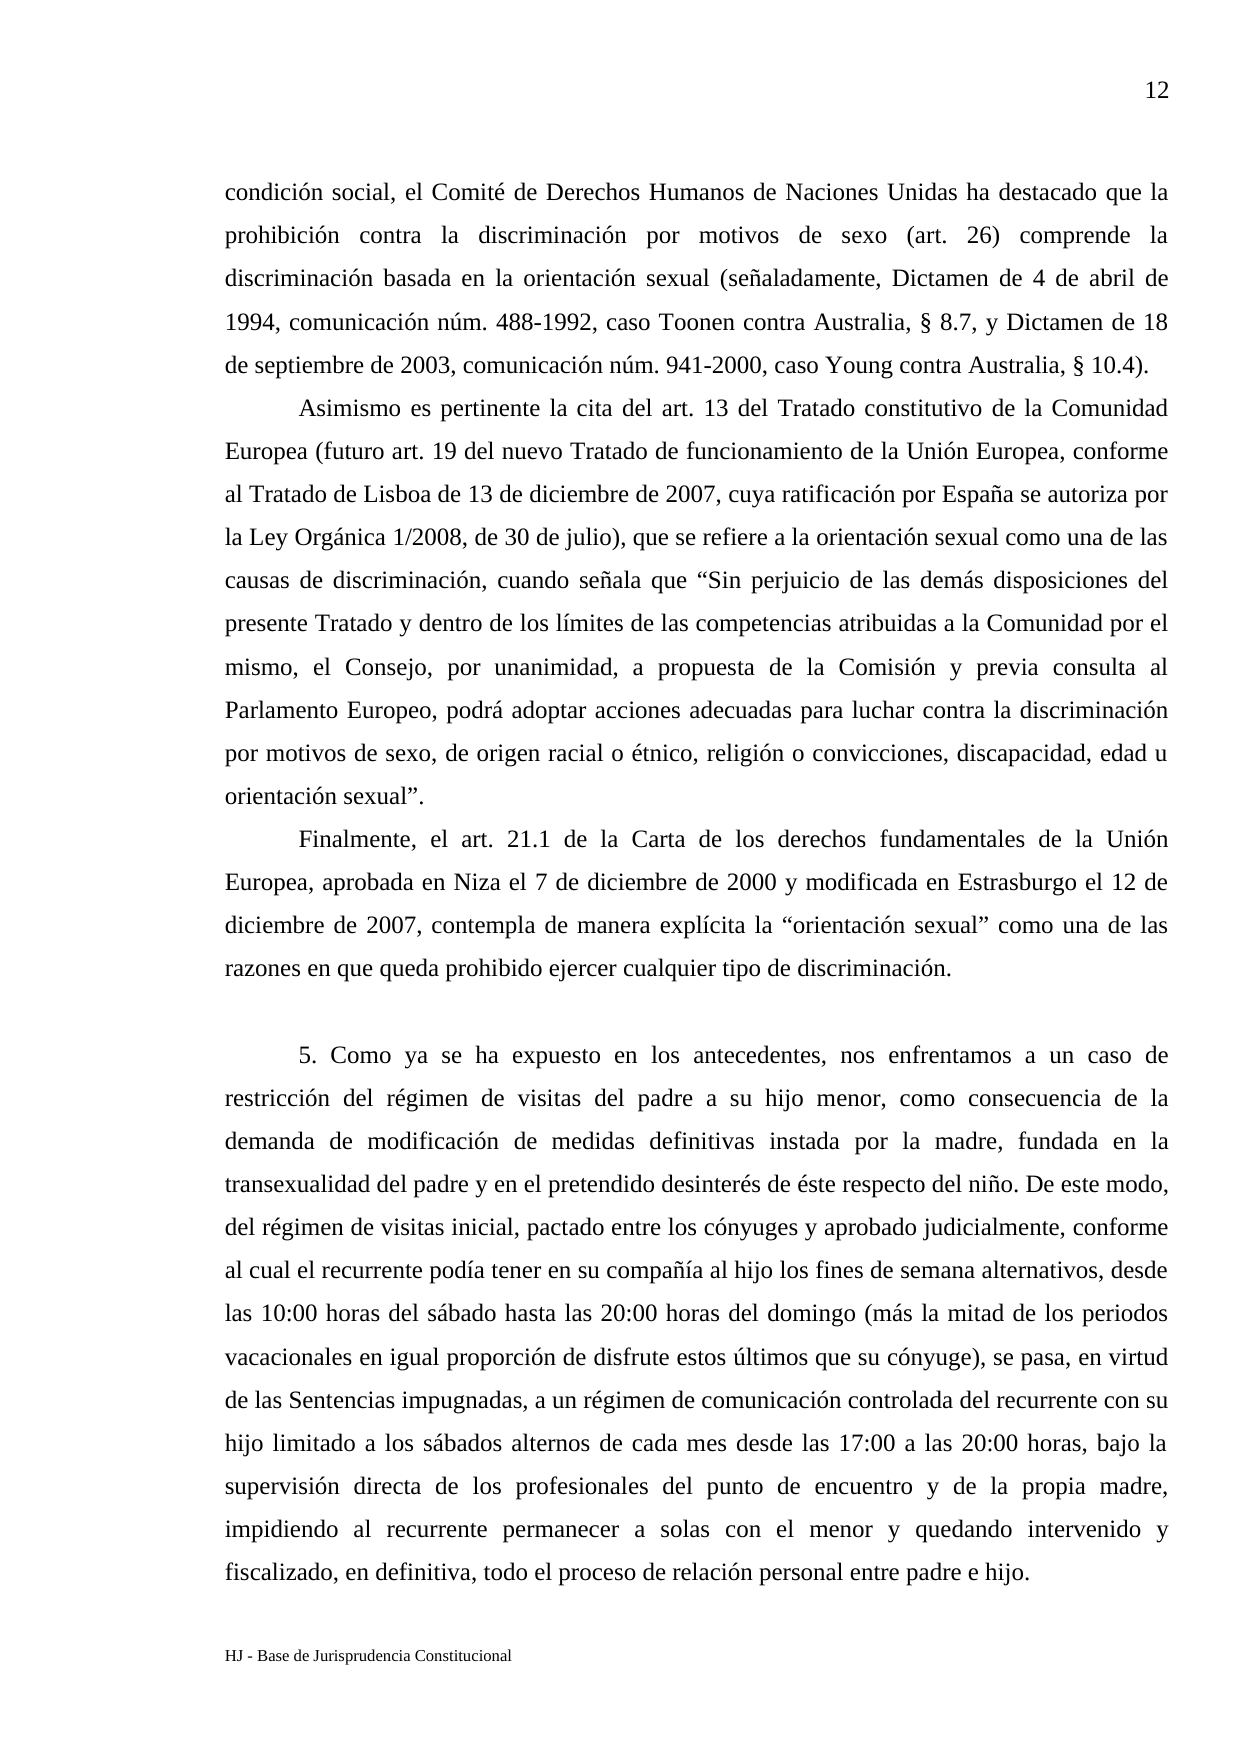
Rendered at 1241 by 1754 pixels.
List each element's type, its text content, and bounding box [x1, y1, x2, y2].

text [224, 177, 1169, 378]
text 5. Como ya se ha expuesto en los antecedentes, nos enfrentamos a un caso de restricción del régimen de visitas del padre a su hijo menor, como consecuencia de la demanda de modificación de medidas definitivas instada por la madre, fundada en la transexualidad del padre y en el pretendido desinterés de éste respecto del niño. De este modo, del régimen de visitas inicial, pactado entre los cónyuges y aprobado judicialmente, conforme al cual el recurrente podía tener en su compañía al hijo los fines de semana alternativos, desde las 10:00 horas del sábado hasta las 20:00 horas del domingo (más la mitad de los periodos vacacionales en igual proporción de disfrute estos últimos que su cónyuge), se pasa, en virtud de las Sentencias impugnadas, a un régimen de comunicación controlada del recurrente con su hijo limitado a los sábados alternos de cada mes desde las 17:00 a las 20:00 horas, bajo la supervisión directa de los profesionales del punto de encuentro y de la propia madre, impidiendo al recurrente permanecer a solas con el menor y quedando intervenido y fiscalizado, en definitiva, todo el proceso de relación personal entre padre e hijo. [224, 1040, 1169, 1586]
text Finalmente, el art. 21.1 de la Carta de los derechos fundamentales de la Unión Europea, aprobada en Niza el 7 de diciembre de 2000 y modificada en Estrasburgo el 12 de diciembre de 2007, contempla de manera explícita la “orientación sexual” como una de las razones en que queda prohibido ejercer cualquier tipo de discriminación. [224, 824, 1169, 982]
text Asimismo es pertinente la cita del art. 13 del Tratado constitutivo de la Comunidad Europea (futuro art. 19 del nuevo Tratado de funcionamiento de la Unión Europea, conforme al Tratado de Lisboa de 13 de diciembre de 2007, cuya ratificación por España se autoriza por la Ley Orgánica 1/2008, de 30 de julio), que se refiere a la orientación sexual como una de las causas de discriminación, cuando señala que “Sin perjuicio de las demás disposiciones del presente Tratado y dentro de los límites de las competencias atribuidas a la Comunidad por el mismo, el Consejo, por unanimidad, a propuesta de la Comisión y previa consulta al Parlamento Europeo, podrá adoptar acciones adecuadas para luchar contra la discriminación por motivos de sexo, de origen racial o étnico, religión o convicciones, discapacidad, edad u orientación sexual”. [224, 393, 1169, 810]
